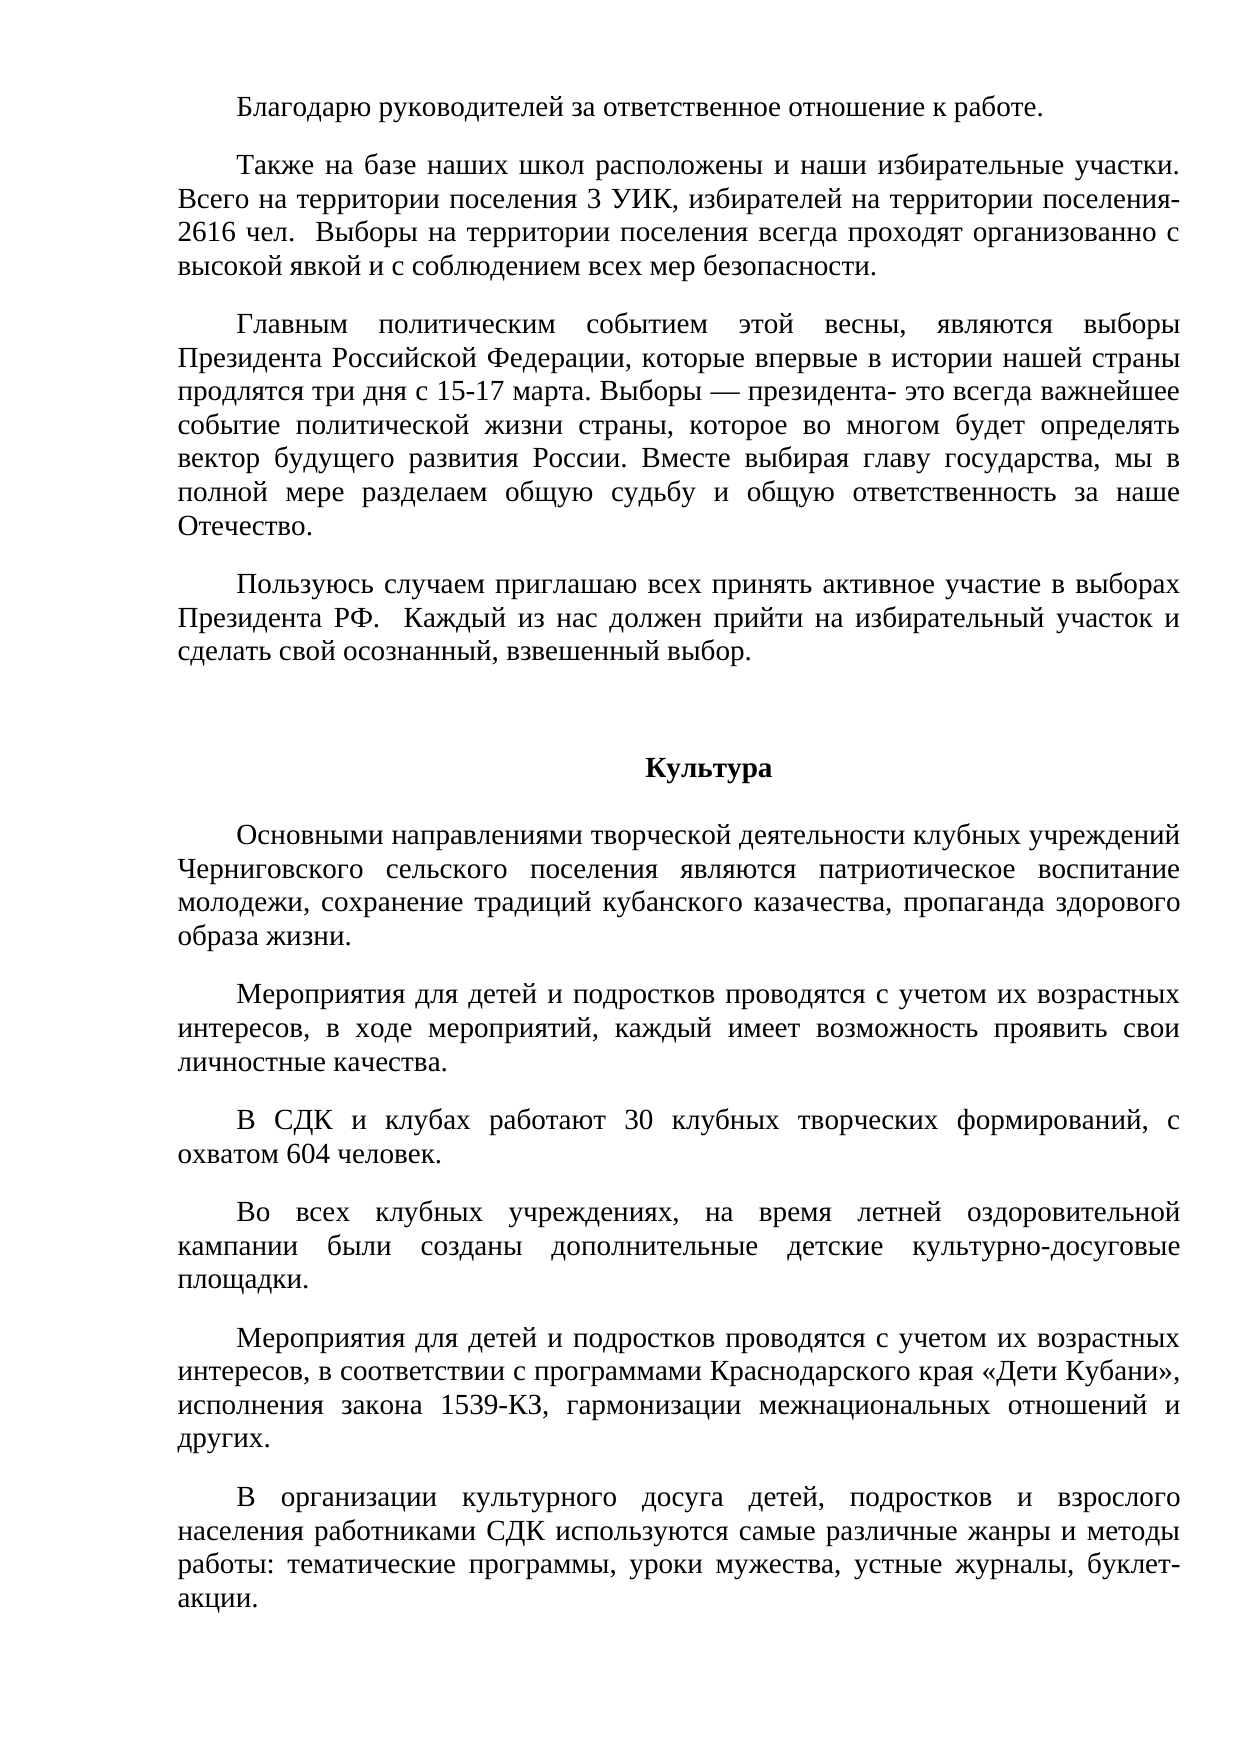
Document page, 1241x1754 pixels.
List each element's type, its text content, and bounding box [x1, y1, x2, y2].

text Пользуюсь случаем приглашаю всех принять активное участие в выборах Президента РФ. Каждый из нас должен прийти на избирательный участок и сделать свой осознанный, взвешенный выбор. [177, 566, 1181, 667]
text Мероприятия для детей и подростков проводятся с учетом их возрастных интересов, в соответствии с программами Краснодарского края «Дети Кубани», исполнения закона 1539-КЗ, гармонизации межнациональных отношений и других. [177, 1320, 1181, 1454]
text Благодарю руководителей за ответственное отношение к работе. [177, 89, 1181, 122]
text Главным политическим событием этой весны, являются выборы Президента Российской Федерации, которые впервые в истории нашей страны продлятся три дня с 15-17 марта. Выборы — президента- это всегда важнейшее событие политической жизни страны, которое во многом будет определять вектор будущего развития России. Вместе выбирая главу государства, мы в полной мере разделаем общую судьбу и общую ответственность за наше Отечество. [177, 306, 1181, 541]
text В организации культурного досуга детей, подростков и взрослого населения работниками СДК используются самые различные жанры и методы работы: тематические программы, уроки мужества, устные журналы, буклет-акции. [177, 1479, 1181, 1613]
text Основными направлениями творческой деятельности клубных учреждений Черниговского сельского поселения являются патриотическое воспитание молодежи, сохранение традиций кубанского казачества, пропаганда здорового образа жизни. [177, 817, 1181, 952]
text Мероприятия для детей и подростков проводятся с учетом их возрастных интересов, в ходе мероприятий, каждый имеет возможность проявить свои личностные качества. [177, 977, 1181, 1077]
text Также на базе наших школ расположены и наши избирательные участки. Всего на территории поселения 3 УИК, избирателей на территории поселения- 2616 чел. Выборы на территории поселения всегда проходят организованно с высокой явкой и с соблюдением всех мер безопасности. [177, 147, 1181, 281]
text Культура [177, 750, 1181, 784]
text В СДК и клубах работают 30 клубных творческих формирований, с охватом 604 человек. [177, 1102, 1181, 1169]
text Во всех клубных учреждениях, на время летней оздоровительной кампании были созданы дополнительные детские культурно-досуговые площадки. [177, 1194, 1181, 1295]
